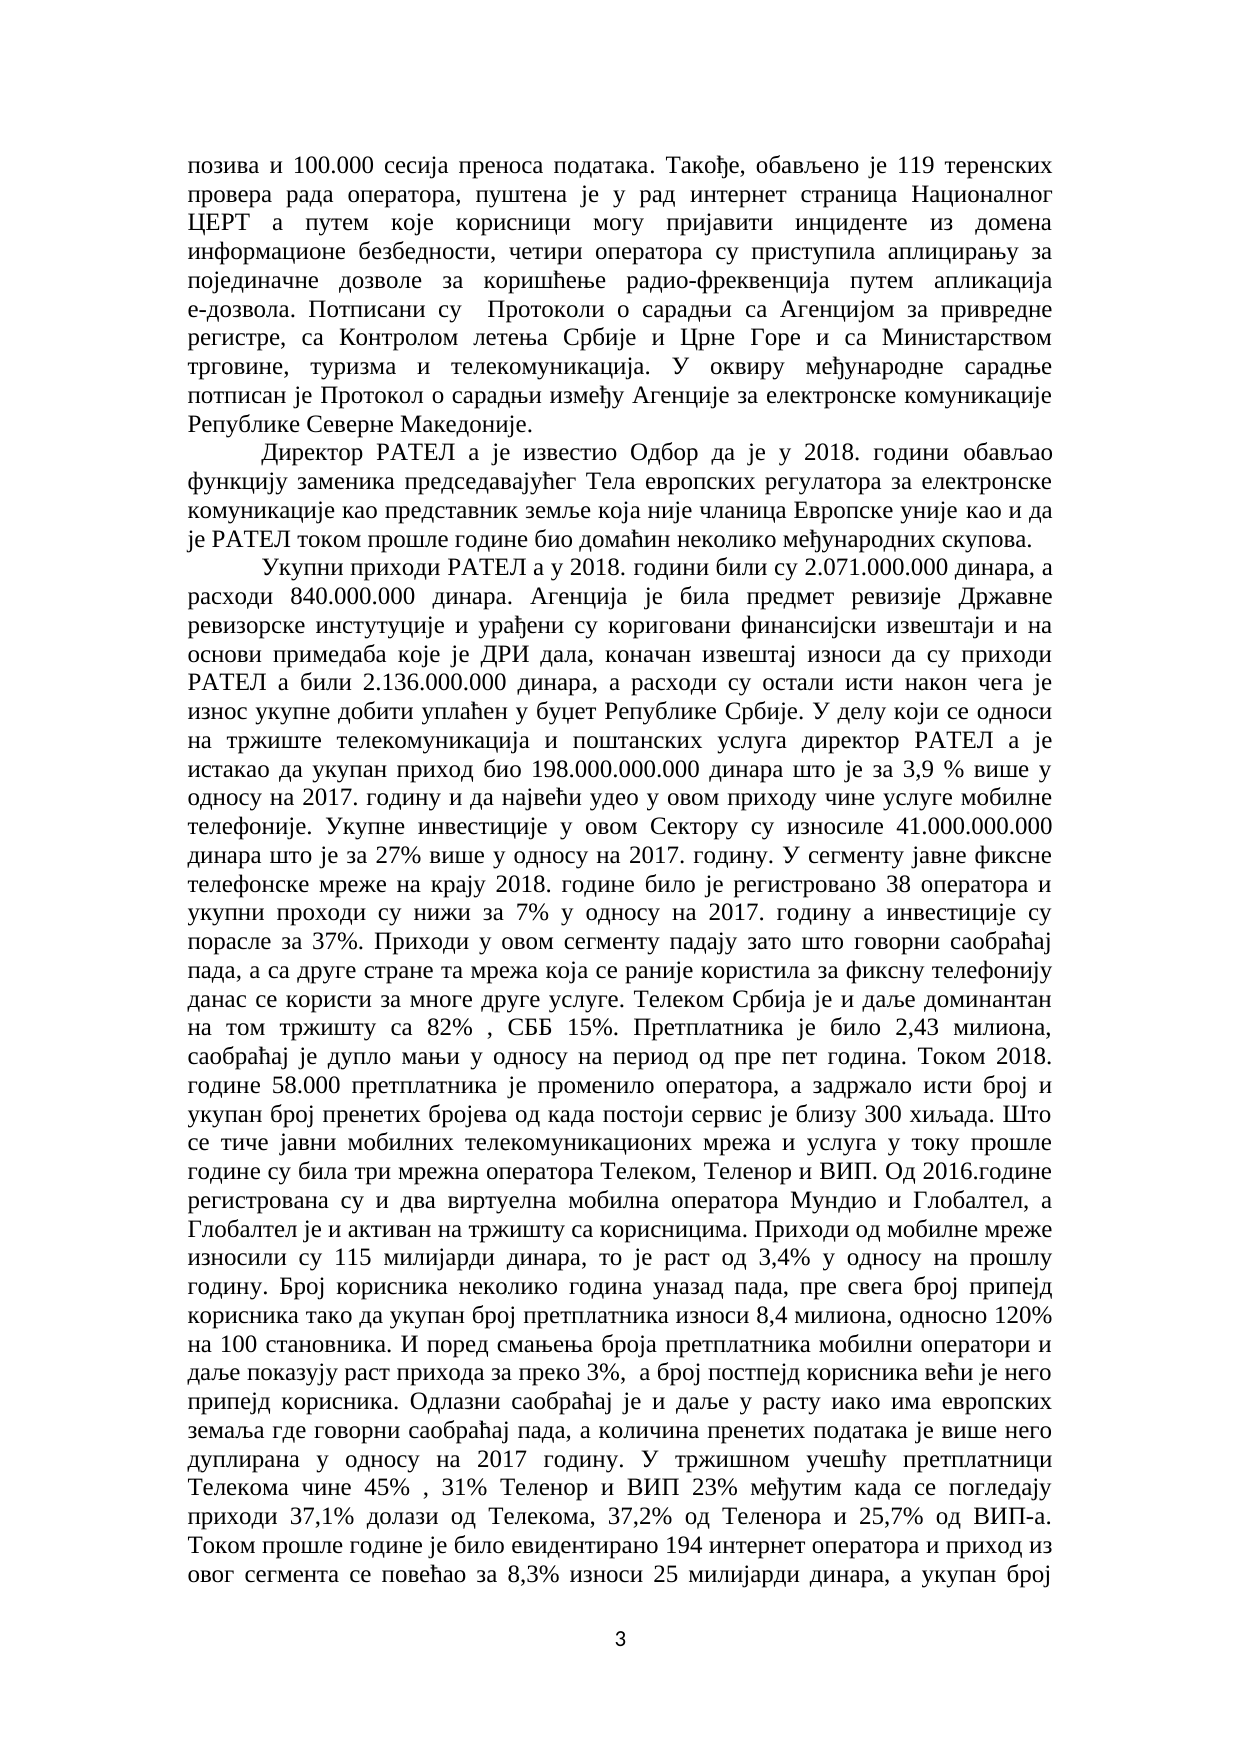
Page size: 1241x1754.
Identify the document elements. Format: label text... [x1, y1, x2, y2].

text Директор РАТЕЛ а је известио Одбор да је у 2018. години обављао функцију заменика председавајућег Тела европских регулатора за електронске комуникације као представник земље која није чланица Европске уније као и да је РАТЕЛ током прошле године био домаћин неколико међународних скупова. [187, 437, 1053, 552]
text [187, 552, 1053, 1587]
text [187, 150, 1053, 437]
